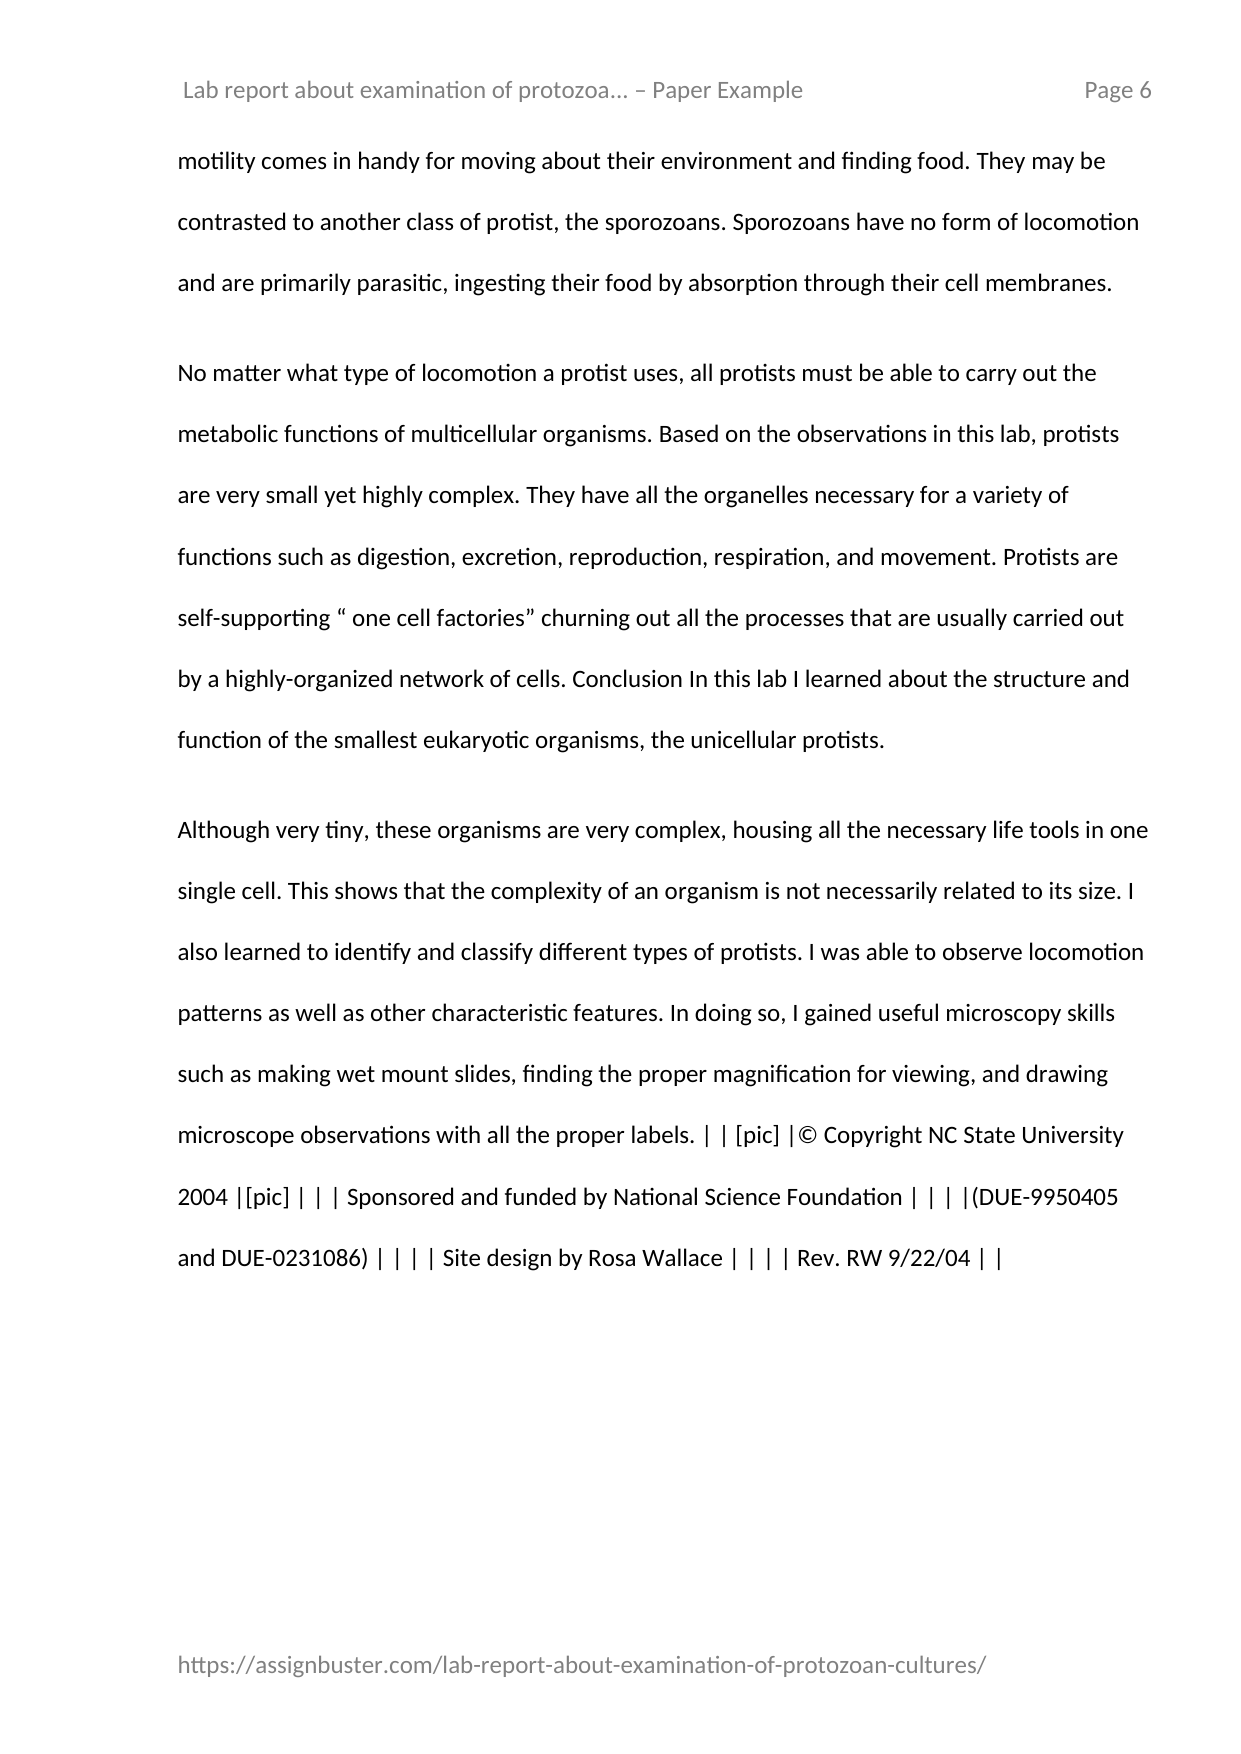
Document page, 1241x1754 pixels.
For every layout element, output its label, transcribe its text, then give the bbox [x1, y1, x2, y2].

text Although very tiny, these organisms are very complex, housing all the necessary life tools in one single cell. This shows that the complexity of an organism is not necessarily related to its size. I also learned to identify and classify different types of protists. I was able to observe locomotion patterns as well as other characteristic features. In doing so, I gained useful microscopy skills such as making wet mount slides, finding the proper magnification for viewing, and drawing microscope observations with all the proper labels. | | [pic] |© Copyright NC State University 2004 |[pic] | | | Sponsored and funded by National Science Foundation | | | |(DUE-9950405 and DUE-0231086) | | | | Site design by Rosa Wallace | | | | Rev. RW 9/22/04 | | [177, 814, 1152, 1272]
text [177, 145, 1152, 298]
text No matter what type of locomotion a protist uses, all protists must be able to carry out the metabolic functions of multicellular organisms. Based on the observations in this lab, protists are very small yet highly complex. They have all the organelles necessary for a variety of functions such as digestion, excretion, reproduction, respiration, and movement. Protists are self-supporting “ one cell factories” churning out all the processes that are usually carried out by a highly-organized network of cells. Conclusion In this lab I learned about the structure and function of the smallest eukaryotic organisms, the unicellular protists. [177, 358, 1152, 754]
